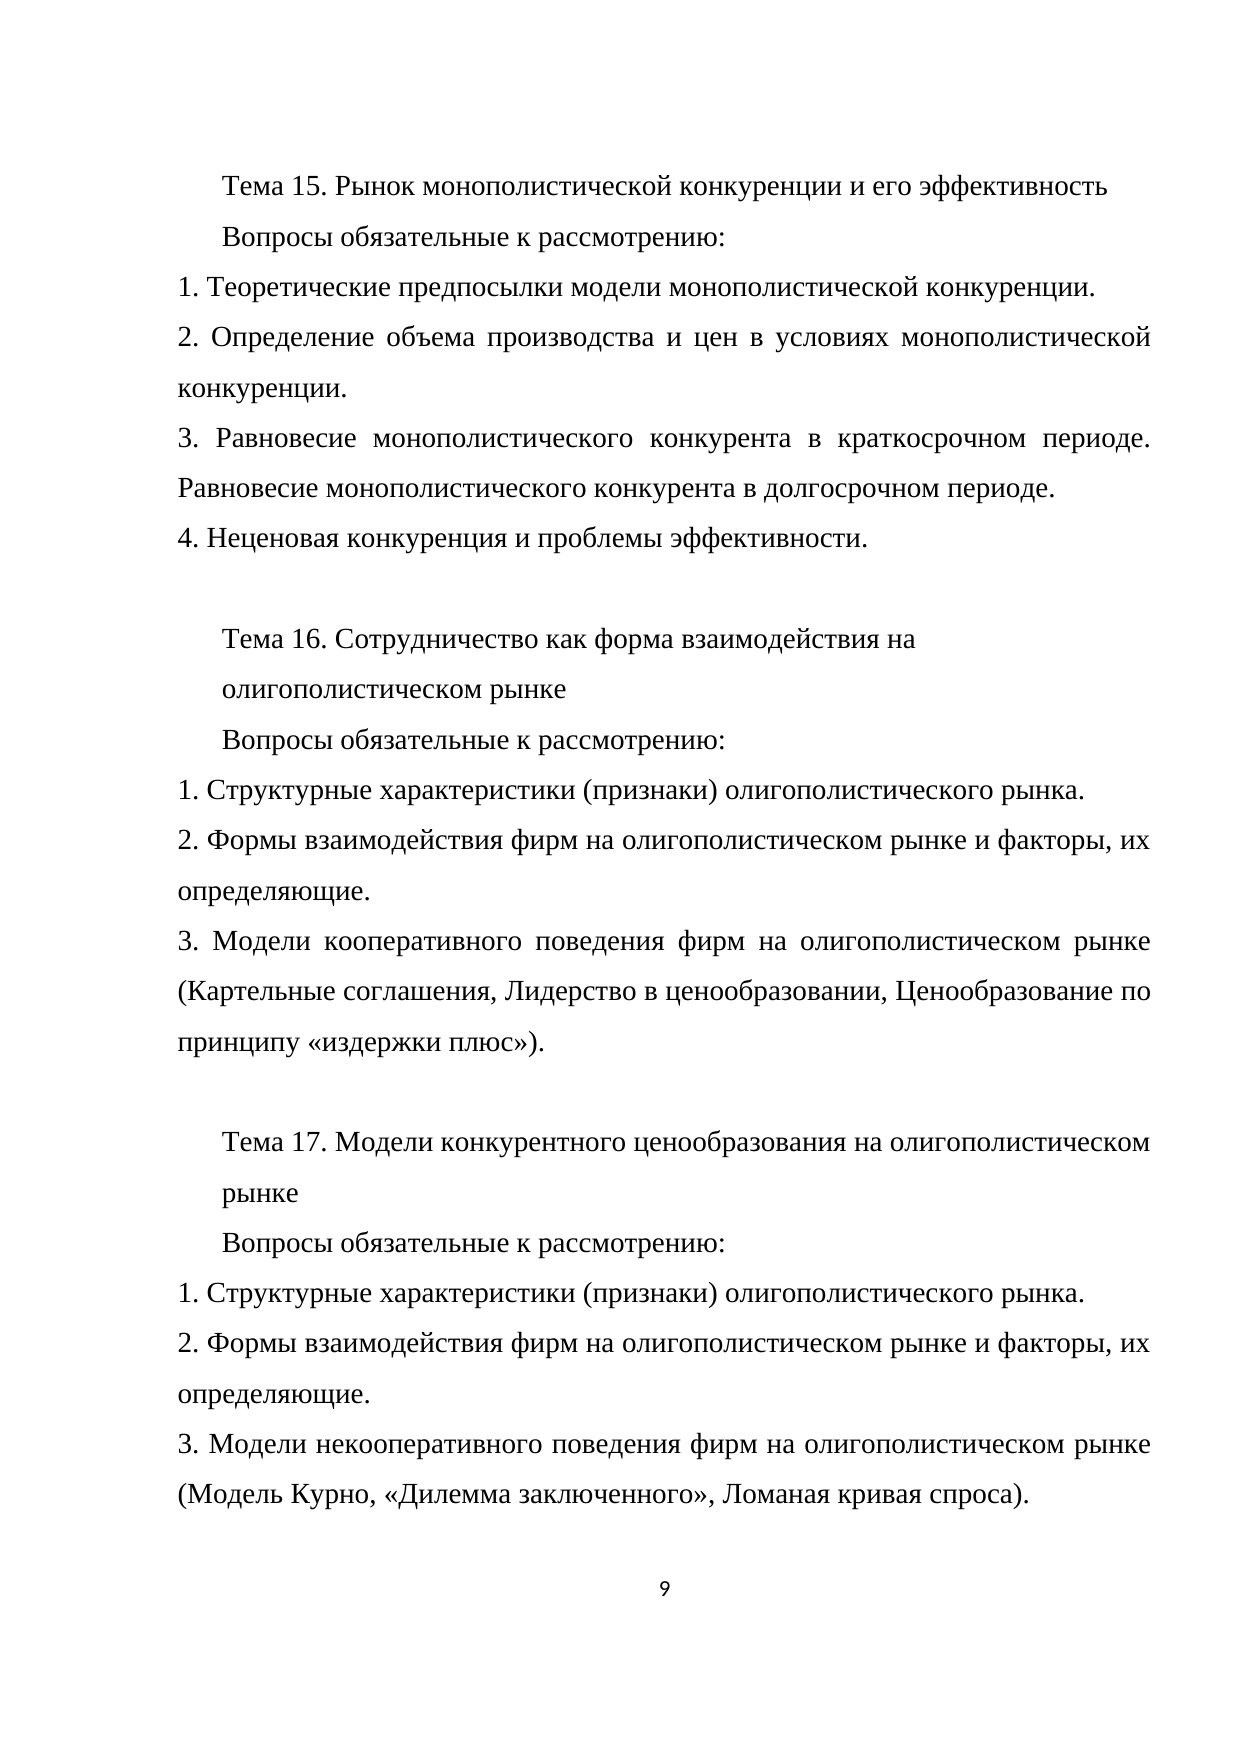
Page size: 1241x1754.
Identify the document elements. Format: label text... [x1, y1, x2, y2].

text 3. Модели некооперативного поведения фирм на олигополистическом рынке (Модель Курно, «Дилемма заключенного», Ломаная кривая спроса). [177, 1426, 1152, 1510]
text 3. Модели кооперативного поведения фирм на олигополистическом рынке (Картельные соглашения, Лидерство в ценообразовании, Ценообразование по принципу «издержки плюс»). [177, 923, 1152, 1057]
text Тема 16. Сотрудничество как форма взаимодействия на олигополистическом рынке [222, 621, 1152, 705]
text 2. Определение объема производства и цен в условиях монополистической конкуренции. [177, 319, 1152, 403]
text Тема 15. Рынок монополистической конкуренции и его эффективность [222, 168, 1152, 202]
text 3. Равновесие монополистического конкурента в краткосрочном периоде. Равновесие монополистического конкурента в долгосрочном периоде. [177, 420, 1152, 504]
text Вопросы обязательные к рассмотрению: [222, 1225, 1152, 1258]
text 2. Формы взаимодействия фирм на олигополистическом рынке и факторы, их определяющие. [177, 822, 1152, 906]
text 1. Структурные характеристики (признаки) олигополистического рынка. [177, 772, 1152, 806]
text Вопросы обязательные к рассмотрению: [222, 219, 1152, 252]
text Тема 17. Модели конкурентного ценообразования на олигополистическом рынке [222, 1124, 1152, 1208]
text 2. Формы взаимодействия фирм на олигополистическом рынке и факторы, их определяющие. [177, 1326, 1152, 1409]
text Вопросы обязательные к рассмотрению: [222, 722, 1152, 755]
text 1. Теоретические предпосылки модели монополистической конкуренции. [177, 269, 1152, 303]
text 1. Структурные характеристики (признаки) олигополистического рынка. [177, 1275, 1152, 1309]
text 4. Неценовая конкуренция и проблемы эффективности. [177, 521, 1152, 554]
